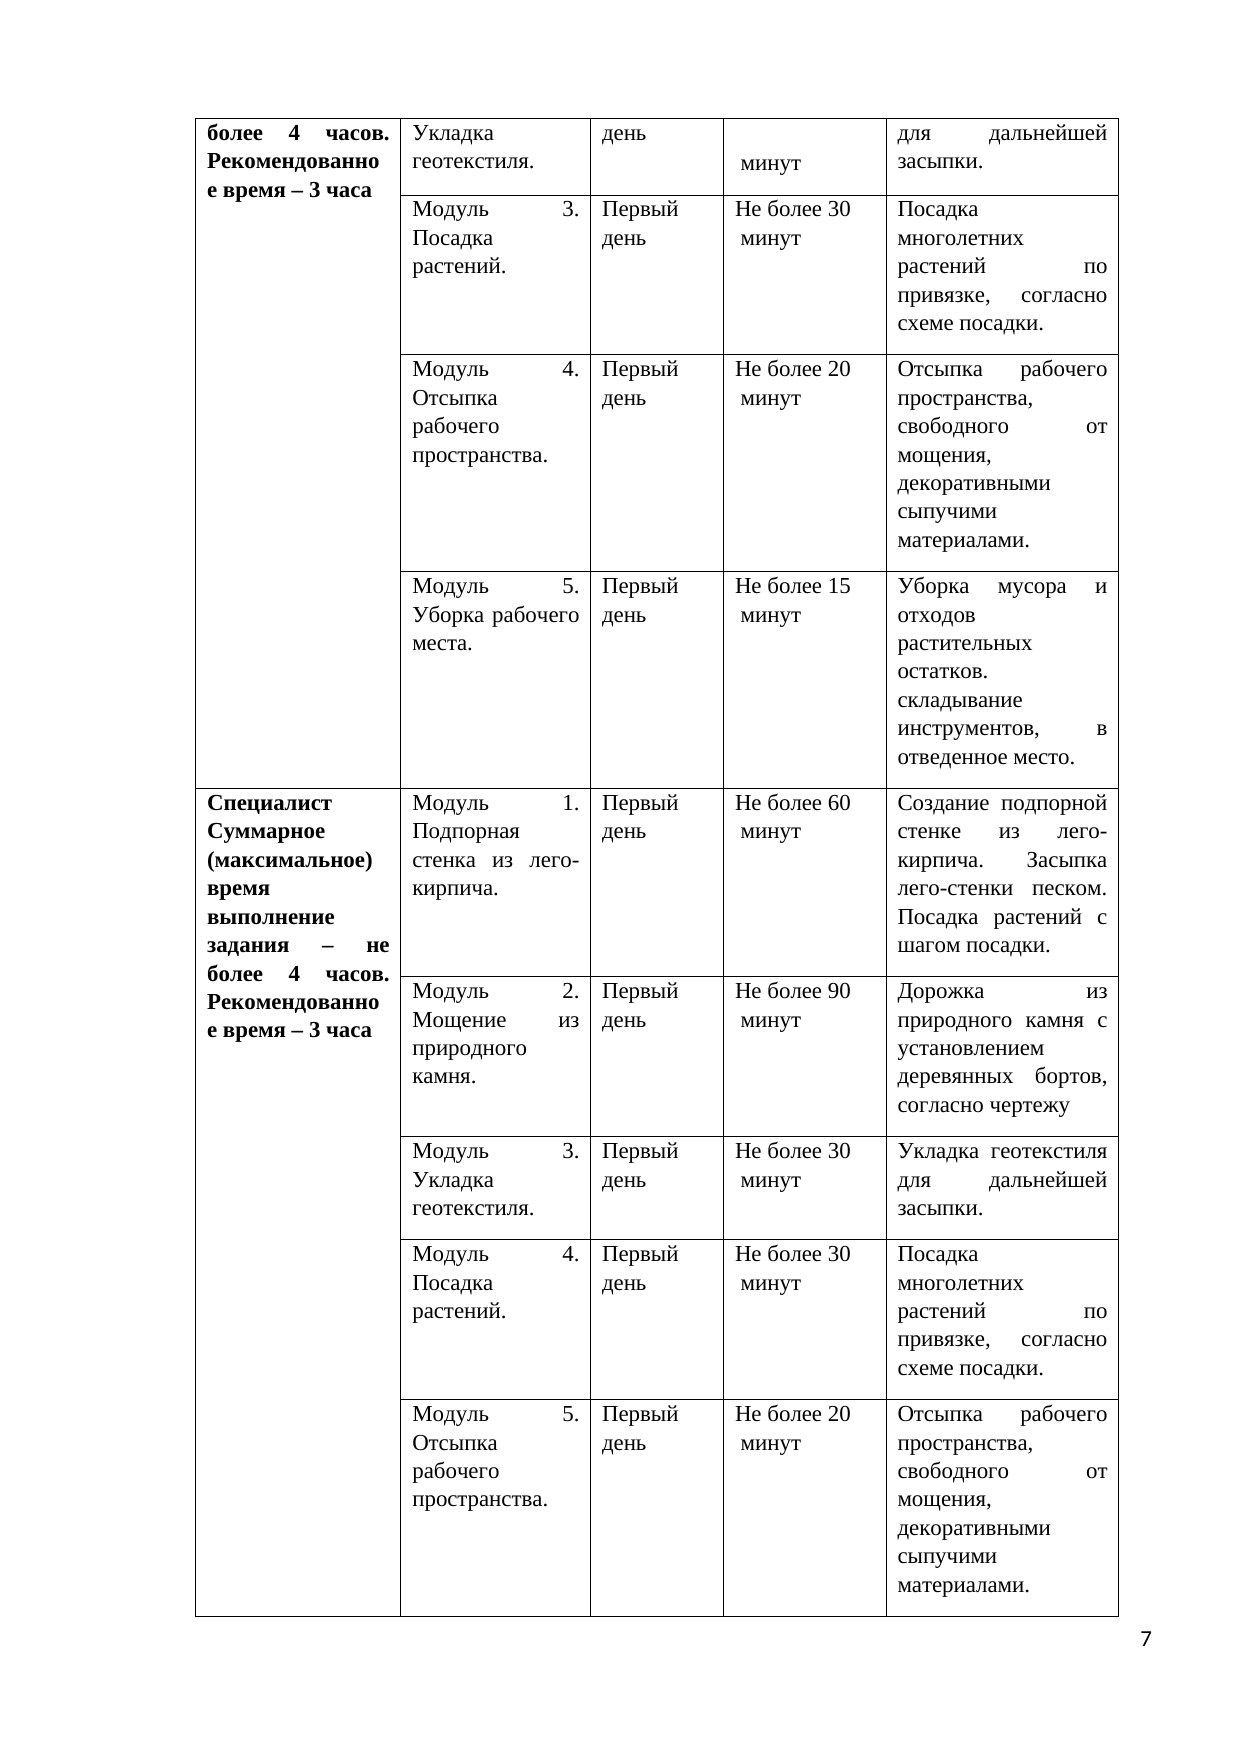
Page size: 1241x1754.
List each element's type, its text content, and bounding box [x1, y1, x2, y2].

table_cell Первый день [591, 977, 723, 1136]
table_cell Модуль 1. Подпорная стенка из лего-кирпича. [401, 789, 590, 976]
table_cell Первый день [591, 1400, 723, 1616]
table_cell Модуль 3. Укладка геотекстиля. [401, 1137, 590, 1239]
table_cell Первый день [591, 572, 723, 788]
table_cell Первый день [591, 789, 723, 976]
table_cell Не более 15 минут [724, 572, 886, 788]
table_cell Укладка геотекстиля для дальнейшей засыпки. [887, 1137, 1118, 1239]
table_cell Не более 60 минут [724, 789, 886, 976]
table_cell Отсыпка рабочего пространства, свободного от мощения, декоративными сыпучими материалами. [887, 355, 1118, 571]
table_cell Не более 90 минут [724, 977, 886, 1136]
table_cell Посадка многолетних растений по привязке, согласно схеме посадки. [887, 196, 1118, 354]
table_cell Модуль 3. Посадка растений. [401, 196, 590, 354]
table_cell Первый день [591, 196, 723, 354]
table_cell Создание подпорной стенке из лего-кирпича. Засыпка лего-стенки песком. Посадка растений с шагом посадки. [887, 789, 1118, 976]
table_cell Не более 30 минут [724, 119, 886, 194]
table_cell Первый день [591, 119, 723, 194]
table_cell Первый день [591, 355, 723, 571]
table_cell Не более 30 минут [724, 1137, 886, 1239]
table_cell Дорожка из природного камня с установлением деревянных бортов, согласно чертежу [887, 977, 1118, 1136]
table_cell Отсыпка рабочего пространства, свободного от мощения, декоративными сыпучими материалами. [887, 1400, 1118, 1616]
table_cell Модуль 2. Мощение из природного камня. [401, 977, 590, 1136]
table_cell Модуль 5. Отсыпка рабочего пространства. [401, 1400, 590, 1616]
table_cell Модуль 5. Уборка рабочего места. [401, 572, 590, 788]
table_cell Уборка мусора и отходов растительных остатков. складывание инструментов, в отведенное место. [887, 572, 1118, 788]
table_cell Посадка многолетних растений по привязке, согласно схеме посадки. [887, 1240, 1118, 1399]
table_cell Специалист Суммарное (максимальное) время выполнение задания – не более 4 часов. Рекомендованное время – 3 часа [196, 789, 400, 1616]
table_cell Не более 30 минут [724, 1240, 886, 1399]
table_cell Первый день [591, 1240, 723, 1399]
table_cell Модуль 4. Посадка растений. [401, 1240, 590, 1399]
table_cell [401, 119, 590, 194]
table_cell Модуль 4. Отсыпка рабочего пространства. [401, 355, 590, 571]
table_cell Не более 30 минут [724, 196, 886, 354]
table_cell Не более 20 минут [724, 355, 886, 571]
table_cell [887, 119, 1118, 194]
table_cell Первый день [591, 1137, 723, 1239]
table_cell Не более 20 минут [724, 1400, 886, 1616]
